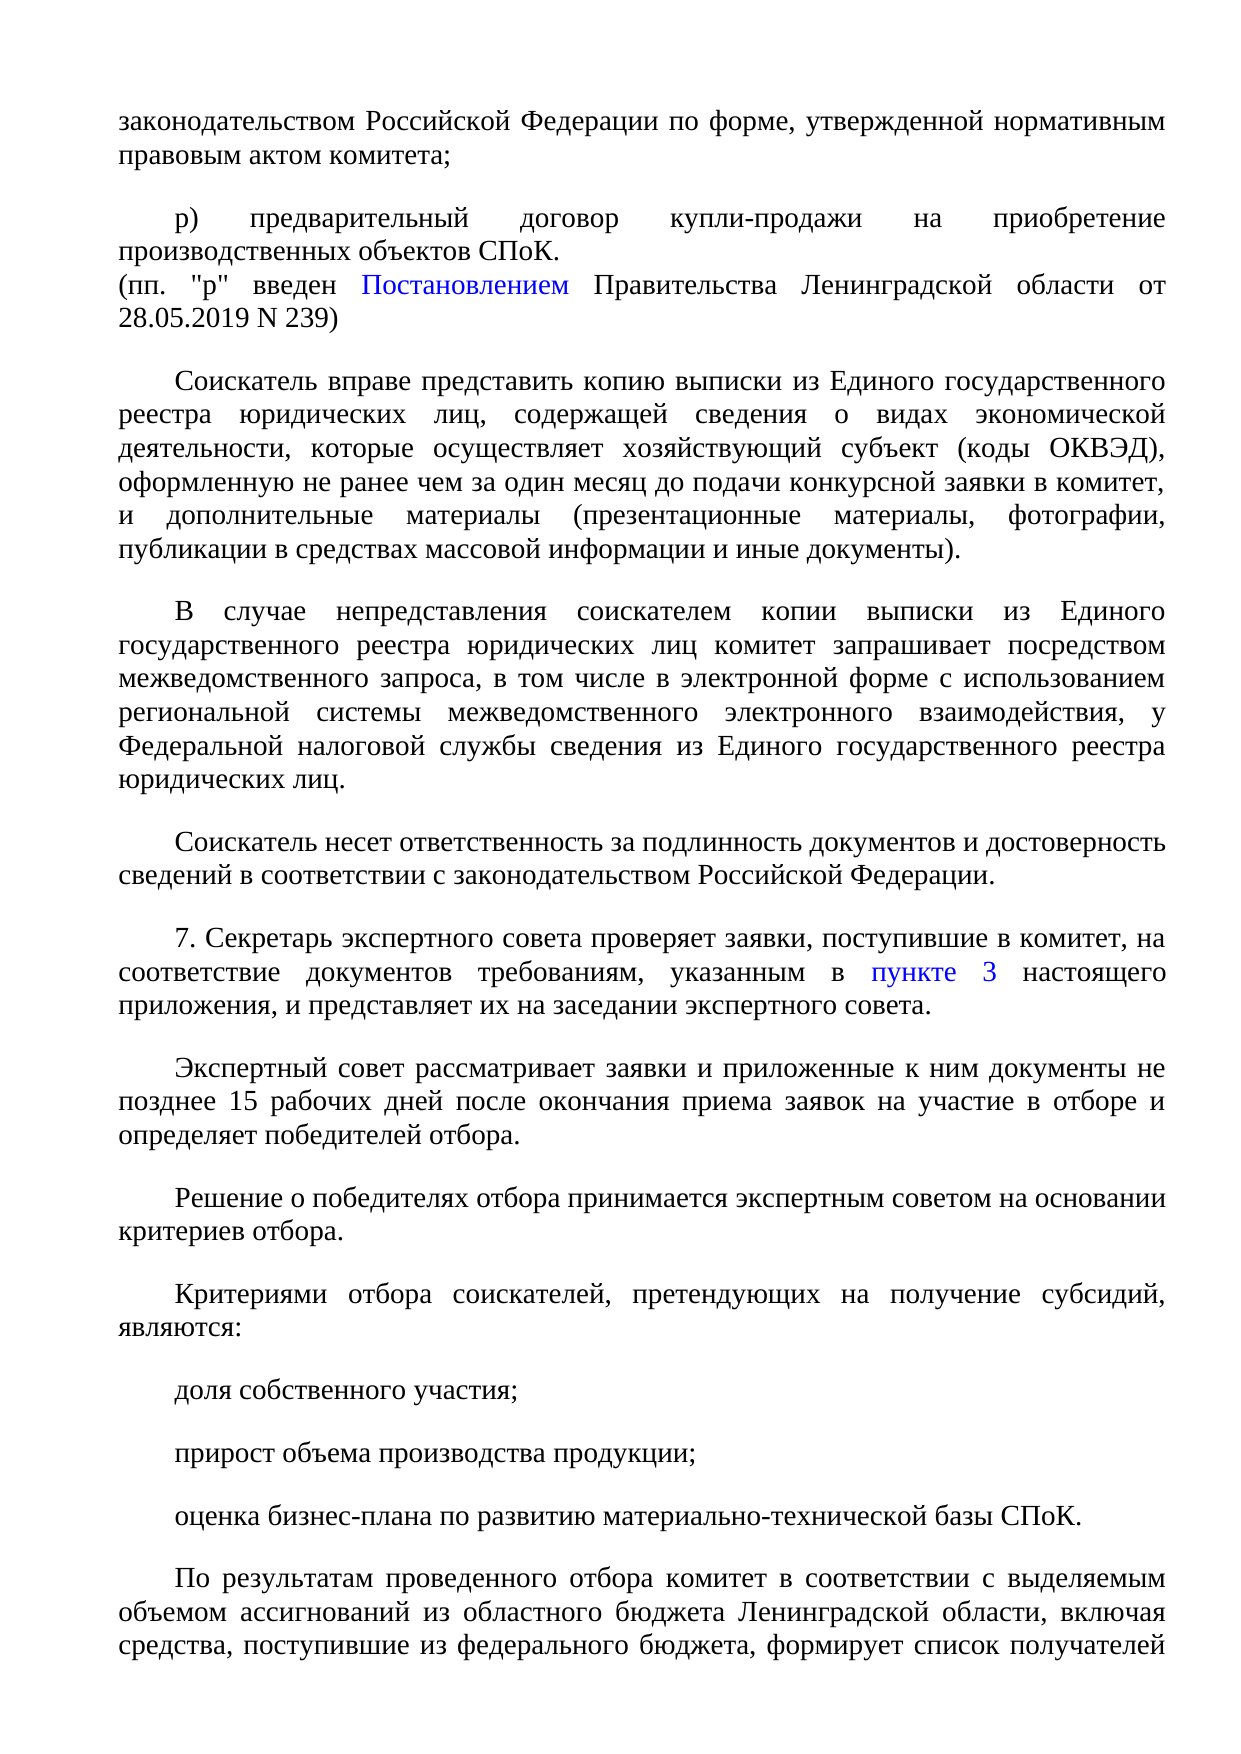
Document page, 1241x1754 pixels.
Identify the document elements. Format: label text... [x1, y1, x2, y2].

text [118, 103, 1167, 171]
text (пп. "р" введен Постановлением Правительства Ленинградской области от 28.05.2019 N 239) [118, 267, 1167, 334]
text прирост объема производства продукции; [118, 1435, 1167, 1468]
text В случае непредставления соискателем копии выписки из Единого государственного реестра юридических лиц комитет запрашивает посредством межведомственного запроса, в том числе в электронной форме с использованием региональной системы межведомственного электронного взаимодействия, у Федеральной налоговой службы сведения из Единого государственного реестра юридических лиц. [118, 593, 1167, 795]
text оценка бизнес-плана по развитию материально-технической базы СПоК. [118, 1498, 1167, 1531]
text доля собственного участия; [118, 1372, 1167, 1406]
text Решение о победителях отбора принимается экспертным советом на основании критериев отбора. [118, 1180, 1167, 1247]
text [118, 1560, 1167, 1661]
text Соискатель несет ответственность за подлинность документов и достоверность сведений в соответствии с законодательством Российской Федерации. [118, 824, 1167, 891]
text Критериями отбора соискателей, претендующих на получение субсидий, являются: [118, 1276, 1167, 1343]
text Соискатель вправе представить копию выписки из Единого государственного реестра юридических лиц, содержащей сведения о видах экономической деятельности, которые осуществляет хозяйствующий субъект (коды ОКВЭД), оформленную не ранее чем за один месяц до подачи конкурсной заявки в комитет, и дополнительные материалы (презентационные материалы, фотографии, публикации в средствах массовой информации и иные документы). [118, 363, 1167, 564]
text р) предварительный договор купли-продажи на приобретение производственных объектов СПоК. [118, 200, 1167, 267]
text 7. Секретарь экспертного совета проверяет заявки, поступившие в комитет, на соответствие документов требованиям, указанным в пункте 3 настоящего приложения, и представляет их на заседании экспертного совета. [118, 920, 1167, 1021]
text Экспертный совет рассматривает заявки и приложенные к ним документы не позднее 15 рабочих дней после окончания приема заявок на участие в отборе и определяет победителей отбора. [118, 1050, 1167, 1151]
